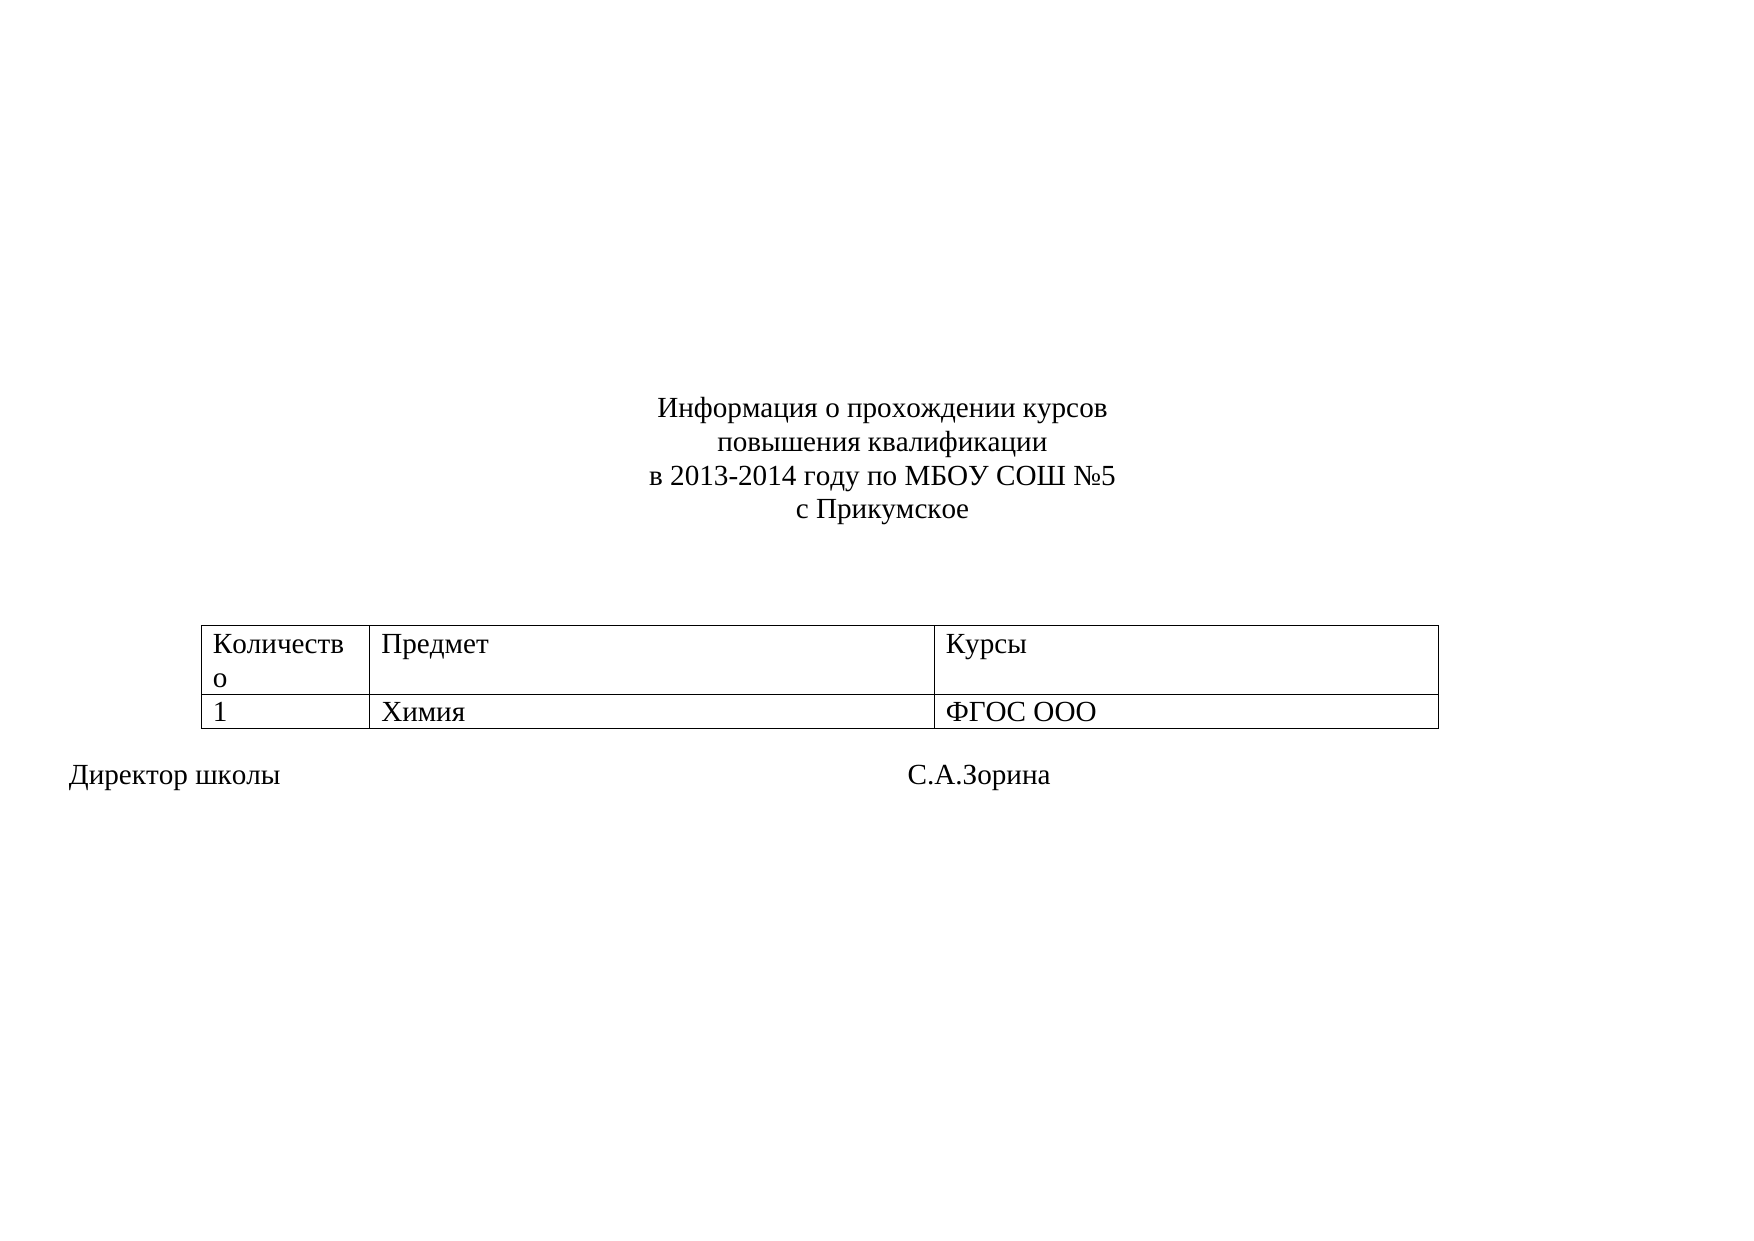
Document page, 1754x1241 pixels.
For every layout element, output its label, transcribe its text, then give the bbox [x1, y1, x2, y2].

table_cell ФГОС ООО [935, 695, 1438, 728]
table_header Количество [202, 626, 369, 693]
text с Прикумское [69, 491, 1696, 525]
table_header Курсы [935, 626, 1438, 693]
table_cell 1 [202, 695, 369, 728]
text Информация о прохождении курсов [69, 391, 1696, 424]
text в 2013-2014 году по МБОУ СОШ №5 [69, 458, 1696, 491]
text повышения квалификации [69, 424, 1696, 458]
table_header Предмет [370, 626, 934, 693]
text Директор школы С.А.Зорина [69, 757, 1696, 791]
table_cell Химия [370, 695, 934, 728]
